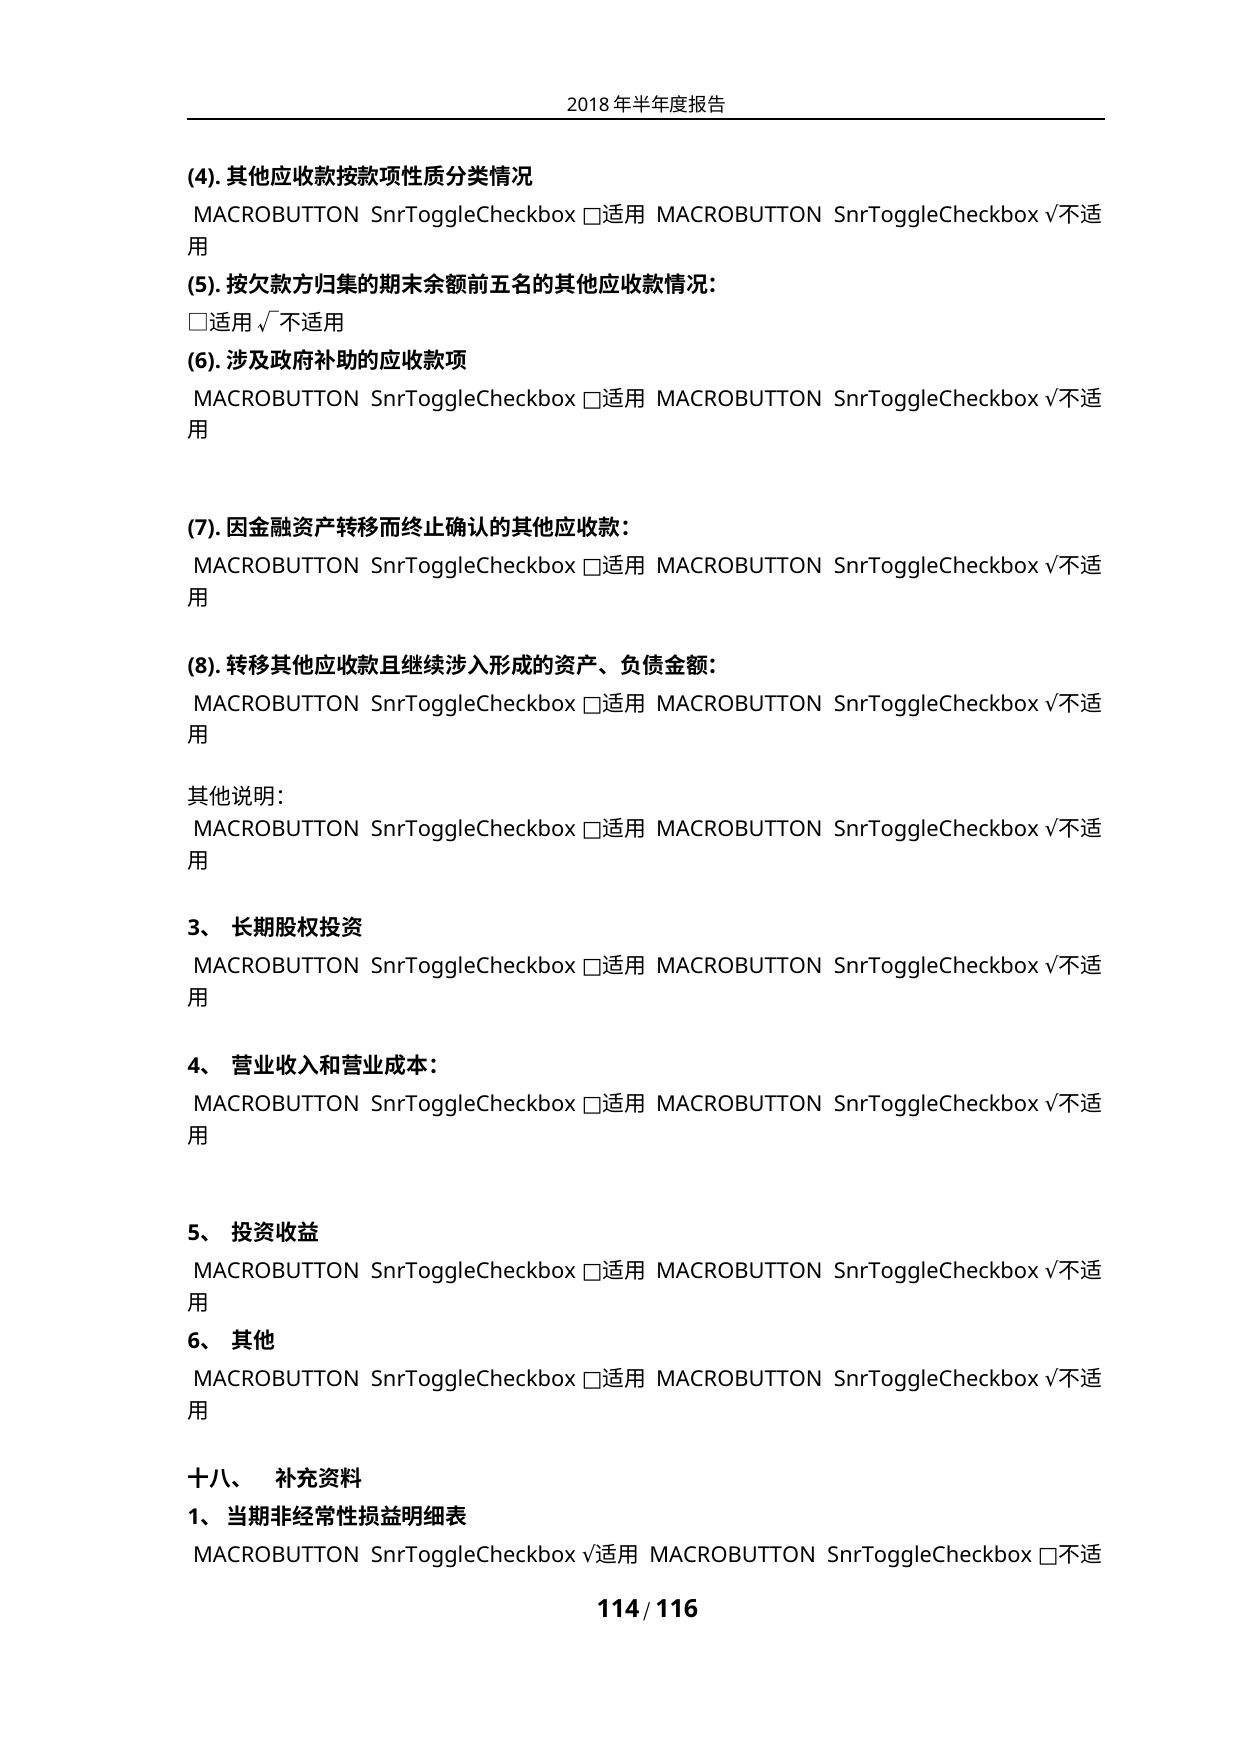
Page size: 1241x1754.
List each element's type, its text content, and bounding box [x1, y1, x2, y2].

list 补充资料 [187, 1461, 1107, 1492]
list 长期股权投资 [187, 910, 1107, 942]
